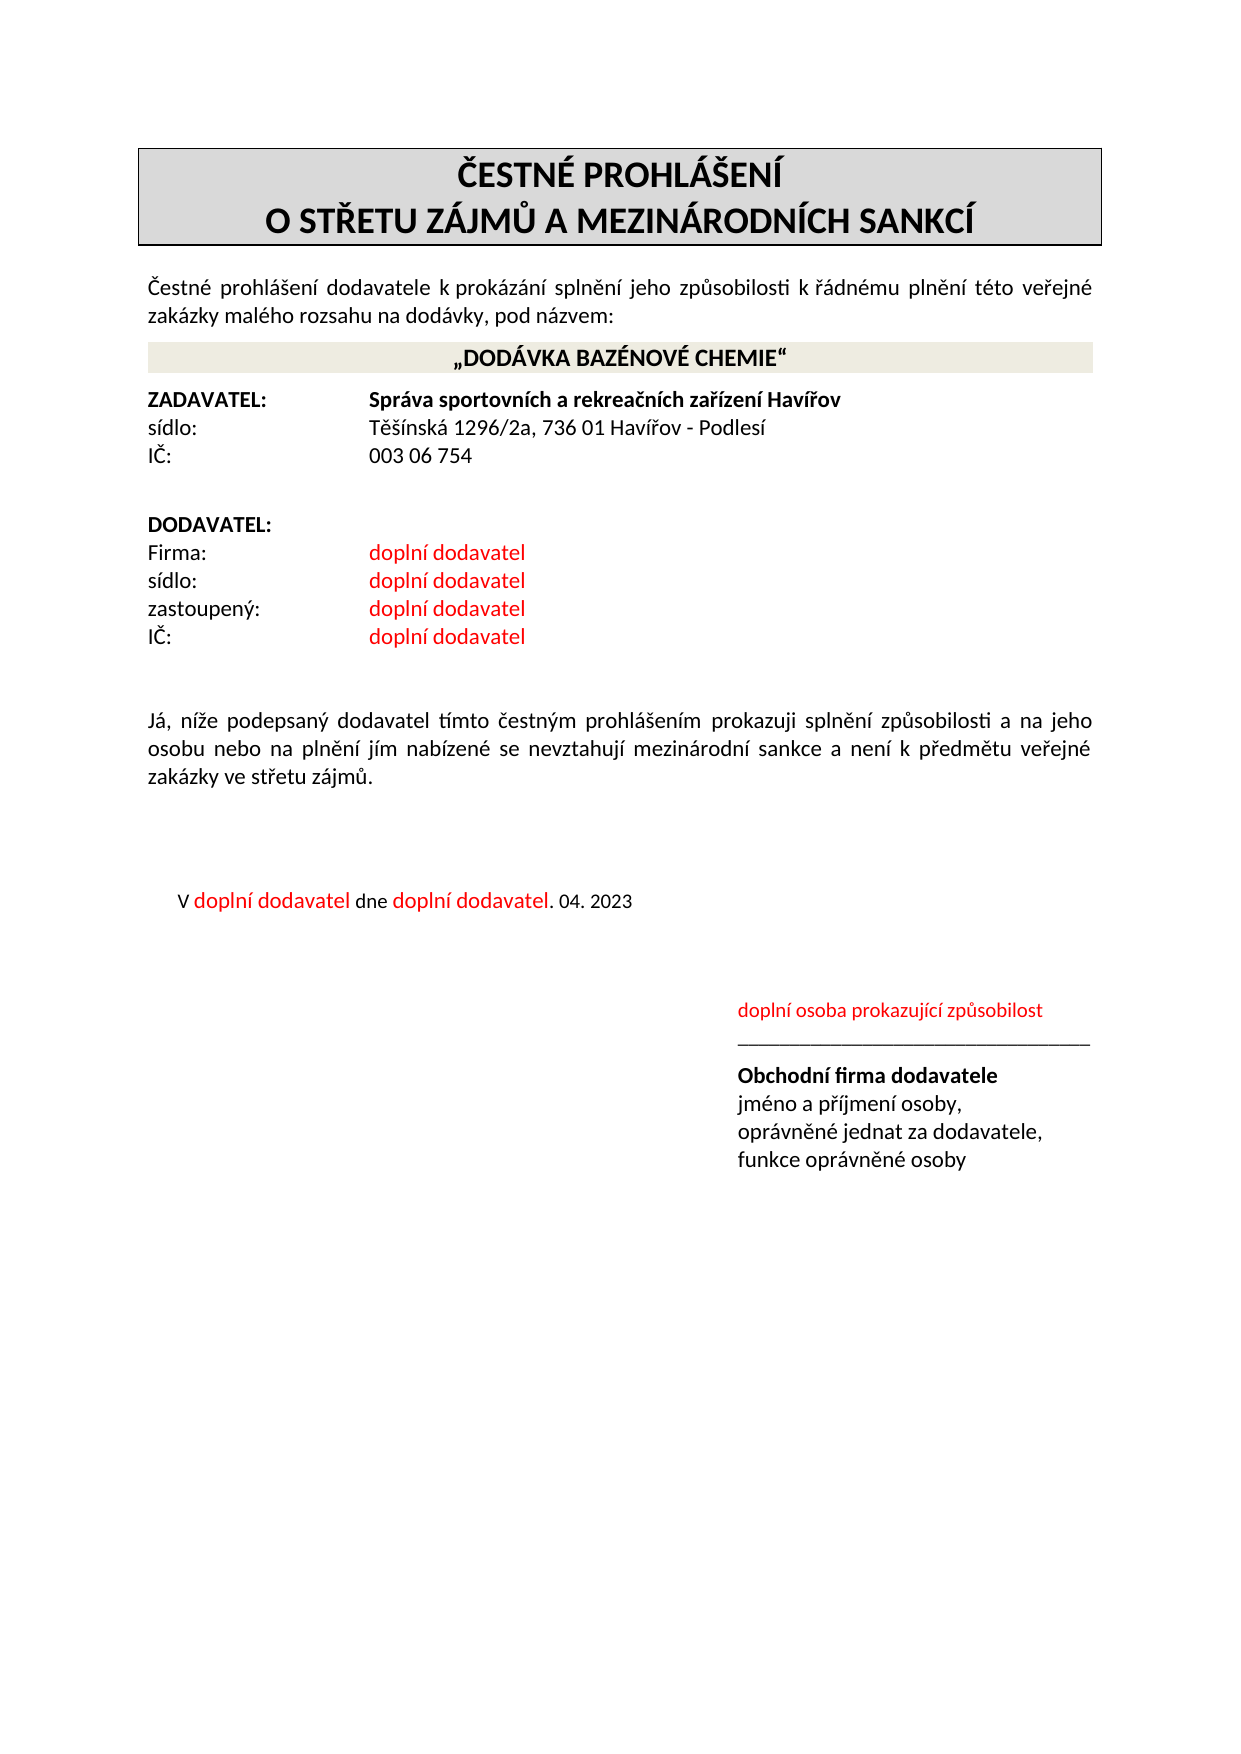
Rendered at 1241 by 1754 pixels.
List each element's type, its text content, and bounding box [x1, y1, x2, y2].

text funkce oprávněné osoby [738, 1145, 1093, 1173]
text IČ: 003 06 754 [148, 441, 1093, 469]
text ZADAVATEL: Správa sportovních a rekreačních zařízení Havířov [148, 385, 1093, 413]
text Čestné prohlášení dodavatele k prokázání splnění jeho způsobilosti k řádnému plnění této veřejné zakázky malého rozsahu na dodávky, pod názvem: [148, 273, 1093, 329]
text sídlo: Těšínská 1296/2a, 736 01 Havířov - Podlesí [148, 413, 1093, 441]
text „DODÁVKA BAZÉNOVÉ CHEMIE“ [148, 342, 1093, 373]
text IČ: doplní dodavatel [148, 622, 1093, 650]
text doplní osoba prokazující způsobilost [177, 997, 1093, 1023]
text ČESTNÉ PROHLÁŠENÍ [139, 149, 1101, 193]
text DODAVATEL: [148, 510, 1093, 538]
text Firma: doplní dodavatel [148, 538, 1093, 566]
text O STŘETU ZÁJMŮ A MEZINÁRODNÍCH SANKCÍ [139, 193, 1101, 244]
text jméno a příjmení osoby, [738, 1089, 1093, 1117]
text oprávněné jednat za dodavatele, [738, 1117, 1093, 1145]
text Obchodní firma dodavatele [148, 1061, 1093, 1089]
text Já, níže podepsaný dodavatel tímto čestným prohlášením prokazuji splnění způsobilosti a na jeho osobu nebo na plnění jím nabízené se nevztahují mezinárodní sankce a není k předmětu veřejné zakázky ve střetu zájmů. [148, 706, 1093, 790]
text zastoupený: doplní dodavatel [148, 594, 1093, 622]
text sídlo: doplní dodavatel [148, 566, 1093, 594]
text __________________________________ [148, 1023, 1093, 1048]
text V doplní dodavatel dne doplní dodavatel. 04. 2023 [177, 886, 1093, 940]
